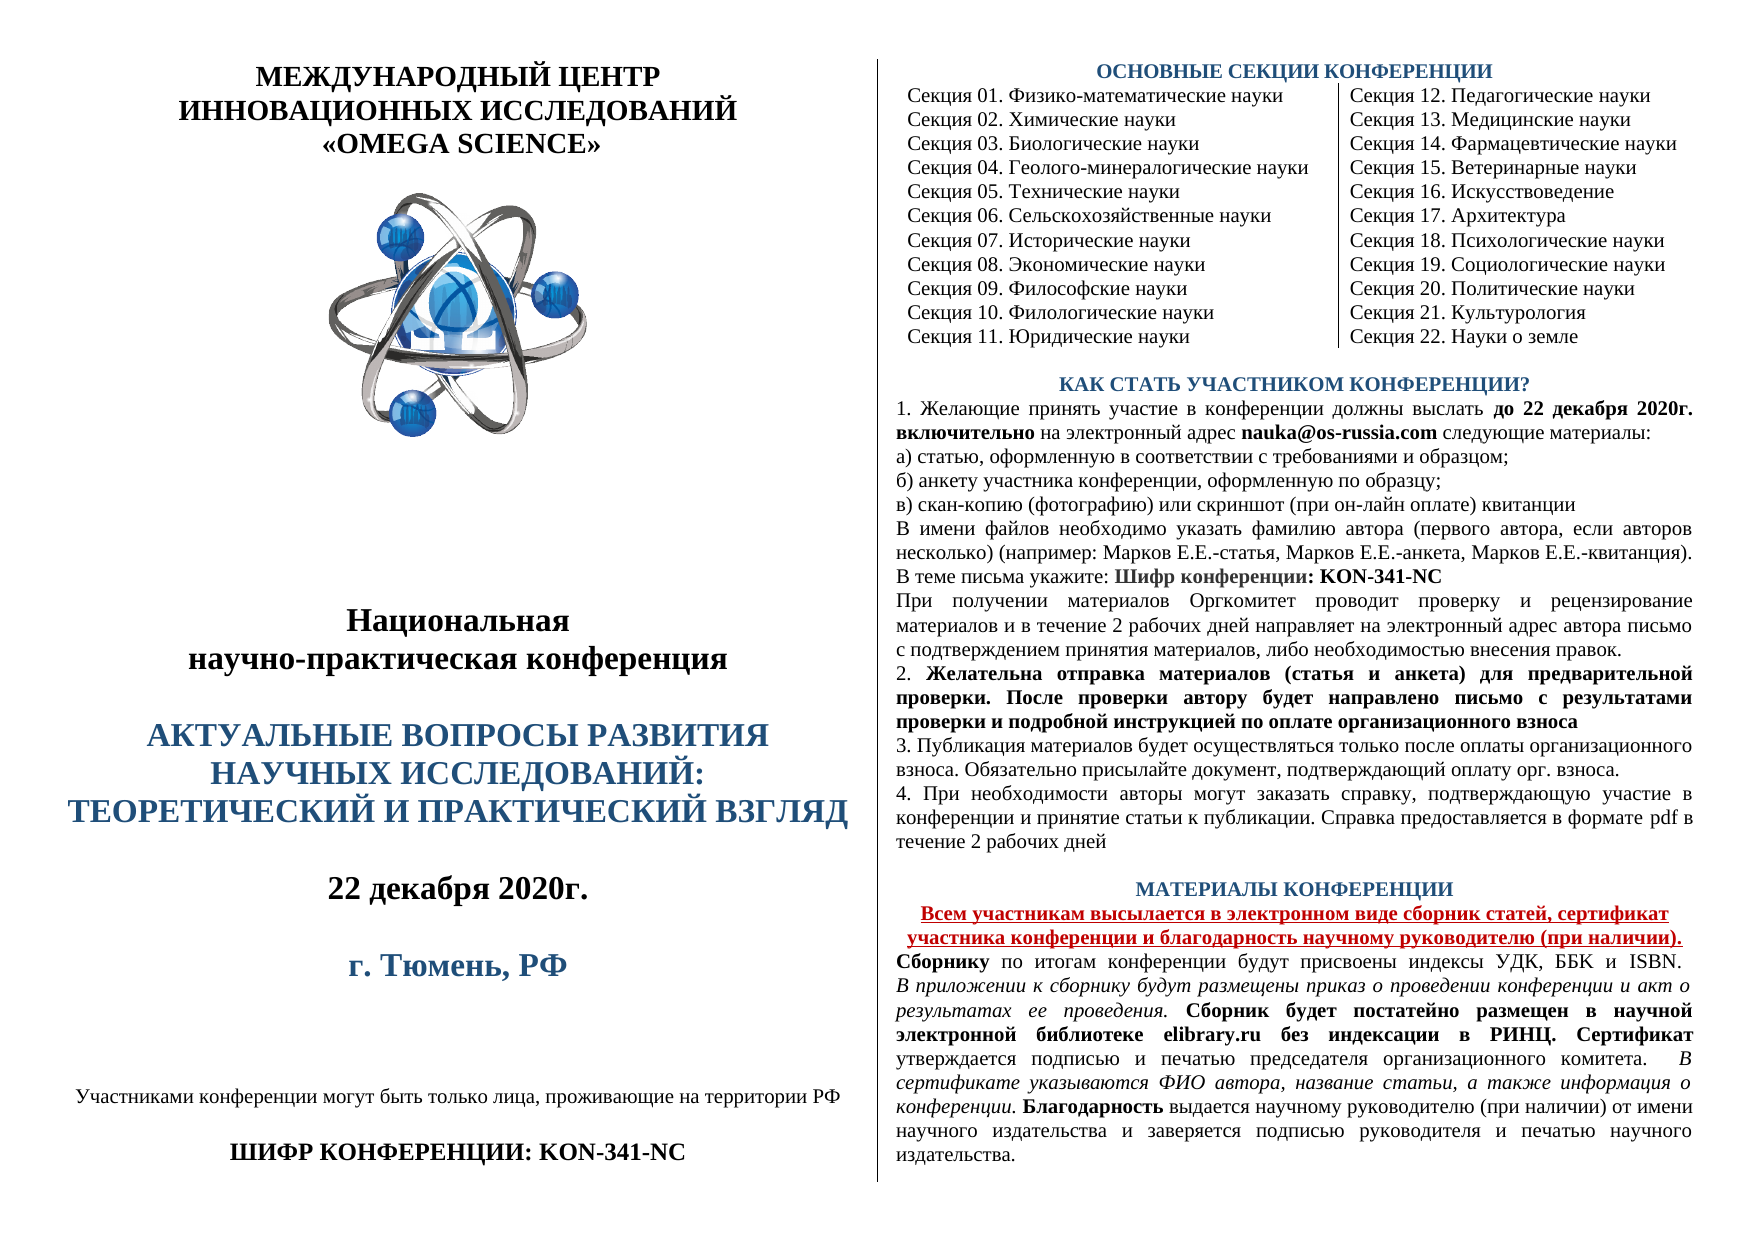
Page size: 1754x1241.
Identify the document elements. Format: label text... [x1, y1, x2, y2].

text МАТЕРИАЛЫ КОНФЕРЕНЦИИ [896, 877, 1693, 901]
text Сборнику по итогам конференции будут присвоены индексы УДК, ББK и ISBN. В приложении к сборнику будут размещены приказ о проведении конференции и акт о результатах ее проведения. Сборник будет постатейно размещен в научной электронной библиотеке elibrary.ru без индексации в РИНЦ. Сертификат утверждается подписью и печатью председателя организационного комитета. В сертификате указываются ФИО автора, название статьи, а также информация о конференции. Благодарность выдается научному руководителю (при наличии) от имени научного издательства и заверяется подписью руководителя и печатью научного издательства. [896, 949, 1693, 998]
text б) анкету участника конференции, оформленную по образцу; [896, 468, 1693, 492]
text а) статью, оформленную в соответствии с требованиями и образцом; [896, 444, 1693, 468]
text «OMEGA SCIENCE» [59, 126, 857, 160]
text Сборнику по итогам конференции будут присвоены индексы УДК, ББK и ISBN. В приложении к сборнику будут размещены приказ о проведении конференции и акт о результатах ее проведения. Сборник будет постатейно размещен в научной электронной библиотеке elibrary.ru без индексации в РИНЦ. Сертификат утверждается подписью и печатью председателя организационного комитета. В сертификате указываются ФИО автора, название статьи, а также информация о конференции. Благодарность выдается научному руководителю (при наличии) от имени научного издательства и заверяется подписью руководителя и печатью научного издательства. [896, 1022, 1693, 1166]
text При получении материалов Оргкомитет проводит проверку и рецензирование материалов и в течение 2 рабочих дней направляет на электронный адрес автора письмо с подтверждением принятия материалов, либо необходимостью внесения правок. [896, 588, 1693, 661]
text Участниками конференции могут быть только лица, проживающие на территории РФ [59, 1084, 857, 1108]
text ИННОВАЦИОННЫХ ИССЛЕДОВАНИЙ [59, 93, 857, 126]
text АКТУАЛЬНЫЕ ВОПРОСЫ РАЗВИТИЯ НАУЧНЫХ ИССЛЕДОВАНИЙ: ТЕОРЕТИЧЕСКИЙ И ПРАКТИЧЕСКИЙ ВЗГЛЯД [59, 715, 857, 830]
text 3. Публикация материалов будет осуществляться только после оплаты организационного взноса. Обязательно присылайте документ, подтверждающий оплату орг. взноса. [896, 733, 1693, 781]
text МЕЖДУНАРОДНЫЙ ЦЕНТР [59, 59, 857, 93]
table_header Секция 12. Педагогические науки Секция 13. Медицинские науки Секция 14. Фармацевтические науки Секция 15. Ветеринарные науки Секция 16. Искусствоведение Секция 17. Архитектура Секция 18. Психологические науки Секция 19. Социологические науки Секция 20. Политические науки Секция 21. Культурология Секция 22. Науки о земле [1339, 83, 1694, 348]
text 22 декабря 2020г. [59, 868, 857, 907]
text Национальная [59, 600, 857, 638]
text ОСНОВНЫЕ СЕКЦИИ КОНФЕРЕНЦИИ [896, 59, 1693, 83]
text ШИФР КОНФЕРЕНЦИИ: KON-341-NC [59, 1137, 857, 1165]
text Всем участникам высылается в электронном виде сборник статей, сертификат участника конференции и благодарность научному руководителю (при наличии). [896, 901, 1693, 949]
picture [328, 193, 587, 437]
text научно-практическая конференция [59, 638, 857, 677]
text В имени файлов необходимо указать фамилию автора (первого автора, если авторов несколько) (например: Марков Е.Е.-статья, Марков Е.Е.-анкета, Марков Е.Е.-квитанция). В теме письма укажите: Шифр конференции: KON-341-NC [896, 516, 1693, 588]
text 4. При необходимости авторы могут заказать справку, подтверждающую участие в конференции и принятие статьи к публикации. Справка предоставляется в формате pdf в течение 2 рабочих дней [896, 781, 1693, 853]
text г. Тюмень, РФ [59, 945, 857, 983]
text в) скан-копию (фотографию) или скриншот (при он-лайн оплате) квитанции [896, 492, 1693, 516]
text 1. Желающие принять участие в конференции должны выслать до 22 декабря 2020г. включительно на электронный адрес nauka@os-russia.com следующие материалы: [896, 396, 1693, 444]
text КАК СТАТЬ УЧАСТНИКОМ КОНФЕРЕНЦИИ? [896, 372, 1693, 396]
text 2. Желательна отправка материалов (статья и анкета) для предварительной проверки. После проверки автору будет направлено письмо с результатами проверки и подробной инструкцией по оплате организационного взноса [896, 661, 1693, 733]
table_header Секция 01. Физико-математические науки Секция 02. Химические науки Секция 03. Биологические науки Секция 04. Геолого-минералогические науки Секция 05. Технические науки Секция 06. Сельскохозяйственные науки Секция 07. Исторические науки Секция 08. Экономические науки Секция 09. Философские науки Секция 10. Филологические науки Секция 11. Юридические науки [896, 83, 1338, 348]
